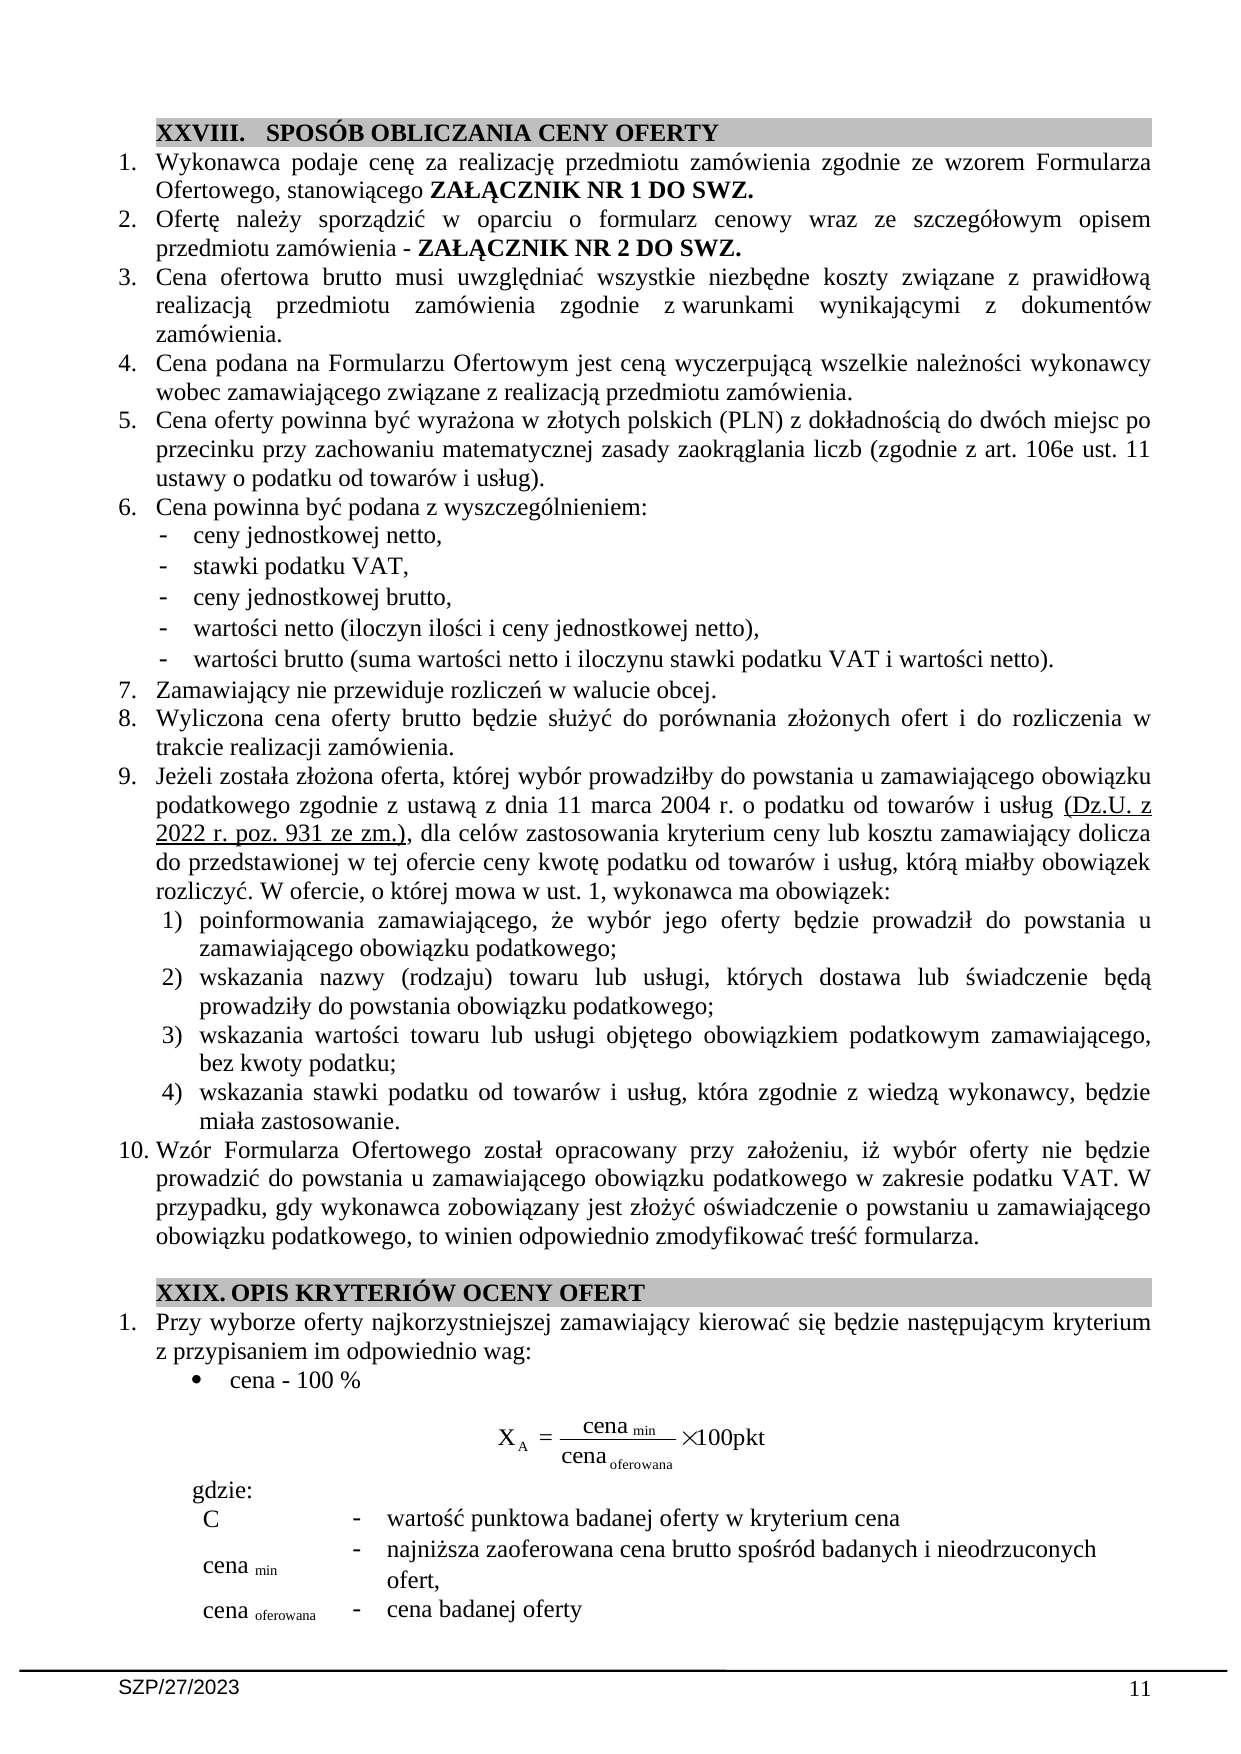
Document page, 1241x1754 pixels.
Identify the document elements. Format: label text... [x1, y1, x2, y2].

table_cell cena oferowana [191, 1594, 338, 1625]
table_header C [191, 1504, 338, 1534]
list Wzór Formularza Ofertowego został opracowany przy założeniu, iż wybór oferty nie będzie prowadzić do powstania u zamawiającego obowiązku podatkowego w zakresie podatku VAT. W przypadku, gdy wykonawca zobowiązany jest złożyć oświadczenie o powstaniu u zamawiającego obowiązku podatkowego, to winien odpowiednio zmodyfikować treść formularza. [118, 1135, 1152, 1250]
list Ofertę należy sporządzić w oparciu o formularz cenowy wraz ze szczegółowym opisem przedmiotu zamówienia - ZAŁĄCZNIK NR 2 DO SWZ. [118, 204, 1152, 262]
list Wyliczona cena oferty brutto będzie służyć do porównania złożonych ofert i do rozliczenia w trakcie realizacji zamówienia. [118, 703, 1152, 761]
list Zamawiający nie przewiduje rozliczeń w walucie obcej. [118, 675, 1152, 703]
list stawki podatku VAT, [156, 551, 1152, 582]
list poinformowania zamawiającego, że wybór jego oferty będzie prowadził do powstania u zamawiającego obowiązku podatkowego; [162, 905, 1152, 962]
list SPOSÓB OBLICZANIA CENY OFERTY [156, 118, 1152, 147]
list Cena podana na Formularzu Ofertowym jest ceną wyczerpującą wszelkie należności wykonawcy wobec zamawiającego związane z realizacją przedmiotu zamówienia. [118, 348, 1152, 406]
list Cena ofertowa brutto musi uwzględniać wszystkie niezbędne koszty związane z prawidłową realizacją przedmiotu zamówienia zgodnie z warunkami wynikającymi z dokumentów zamówienia. [118, 262, 1152, 348]
list Cena powinna być podana z wyszczególnieniem: [118, 492, 1152, 521]
text gdzie: [118, 1475, 1152, 1503]
list wskazania wartości towaru lub usługi objętego obowiązkiem podatkowym zamawiającego, bez kwoty podatku; [162, 1020, 1152, 1077]
list wskazania stawki podatku od towarów i usług, która zgodnie z wiedzą wykonawcy, będzie miała zastosowanie. [162, 1077, 1152, 1135]
list cena - 100 % [192, 1365, 1152, 1393]
list wartości netto (iloczyn ilości i ceny jednostkowej netto), [156, 613, 1152, 644]
list wartości brutto (suma wartości netto i iloczynu stawki podatku VAT i wartości netto). [156, 644, 1152, 675]
list ceny jednostkowej netto, [156, 521, 1152, 551]
list wskazania nazwy (rodzaju) towaru lub usługi, których dostawa lub świadczenie będą prowadziły do powstania obowiązku podatkowego; [162, 962, 1152, 1020]
list Przy wyborze oferty najkorzystniejszej zamawiający kierować się będzie następującym kryterium z przypisaniem im odpowiednio wag: [118, 1307, 1152, 1365]
list OPIS KRYTERIÓW OCENY OFERT [156, 1278, 1152, 1307]
table_cell cena min [191, 1534, 338, 1594]
table_cell cena badanej oferty [338, 1594, 1142, 1625]
list Jeżeli została złożona oferta, której wybór prowadziłby do powstania u zamawiającego obowiązku podatkowego zgodnie z ustawą z dnia 11 marca 2004 r. o podatku od towarów i usług (Dz.U. z 2022 r. poz. 931 ze zm.), dla celów zastosowania kryterium ceny lub kosztu zamawiający dolicza do przedstawionej w tej ofercie ceny kwotę podatku od towarów i usług, którą miałby obowiązek rozliczyć. W ofercie, o której mowa w ust. 1, wykonawca ma obowiązek: [118, 761, 1152, 905]
list Wykonawca podaje cenę za realizację przedmiotu zamówienia zgodnie ze wzorem Formularza Ofertowego, stanowiącego ZAŁĄCZNIK NR 1 DO SWZ. [118, 147, 1152, 204]
table_cell najniższa zaoferowana cena brutto spośród badanych i nieodrzuconych ofert, [338, 1534, 1142, 1594]
list ceny jednostkowej brutto, [156, 582, 1152, 613]
table_header wartość punktowa badanej oferty w kryterium cena [338, 1504, 1142, 1534]
list Cena oferty powinna być wyrażona w złotych polskich (PLN) z dokładnością do dwóch miejsc po przecinku przy zachowaniu matematycznej zasady zaokrąglania liczb (zgodnie z art. 106e ust. 11 ustawy o podatku od towarów i usług). [118, 406, 1152, 492]
